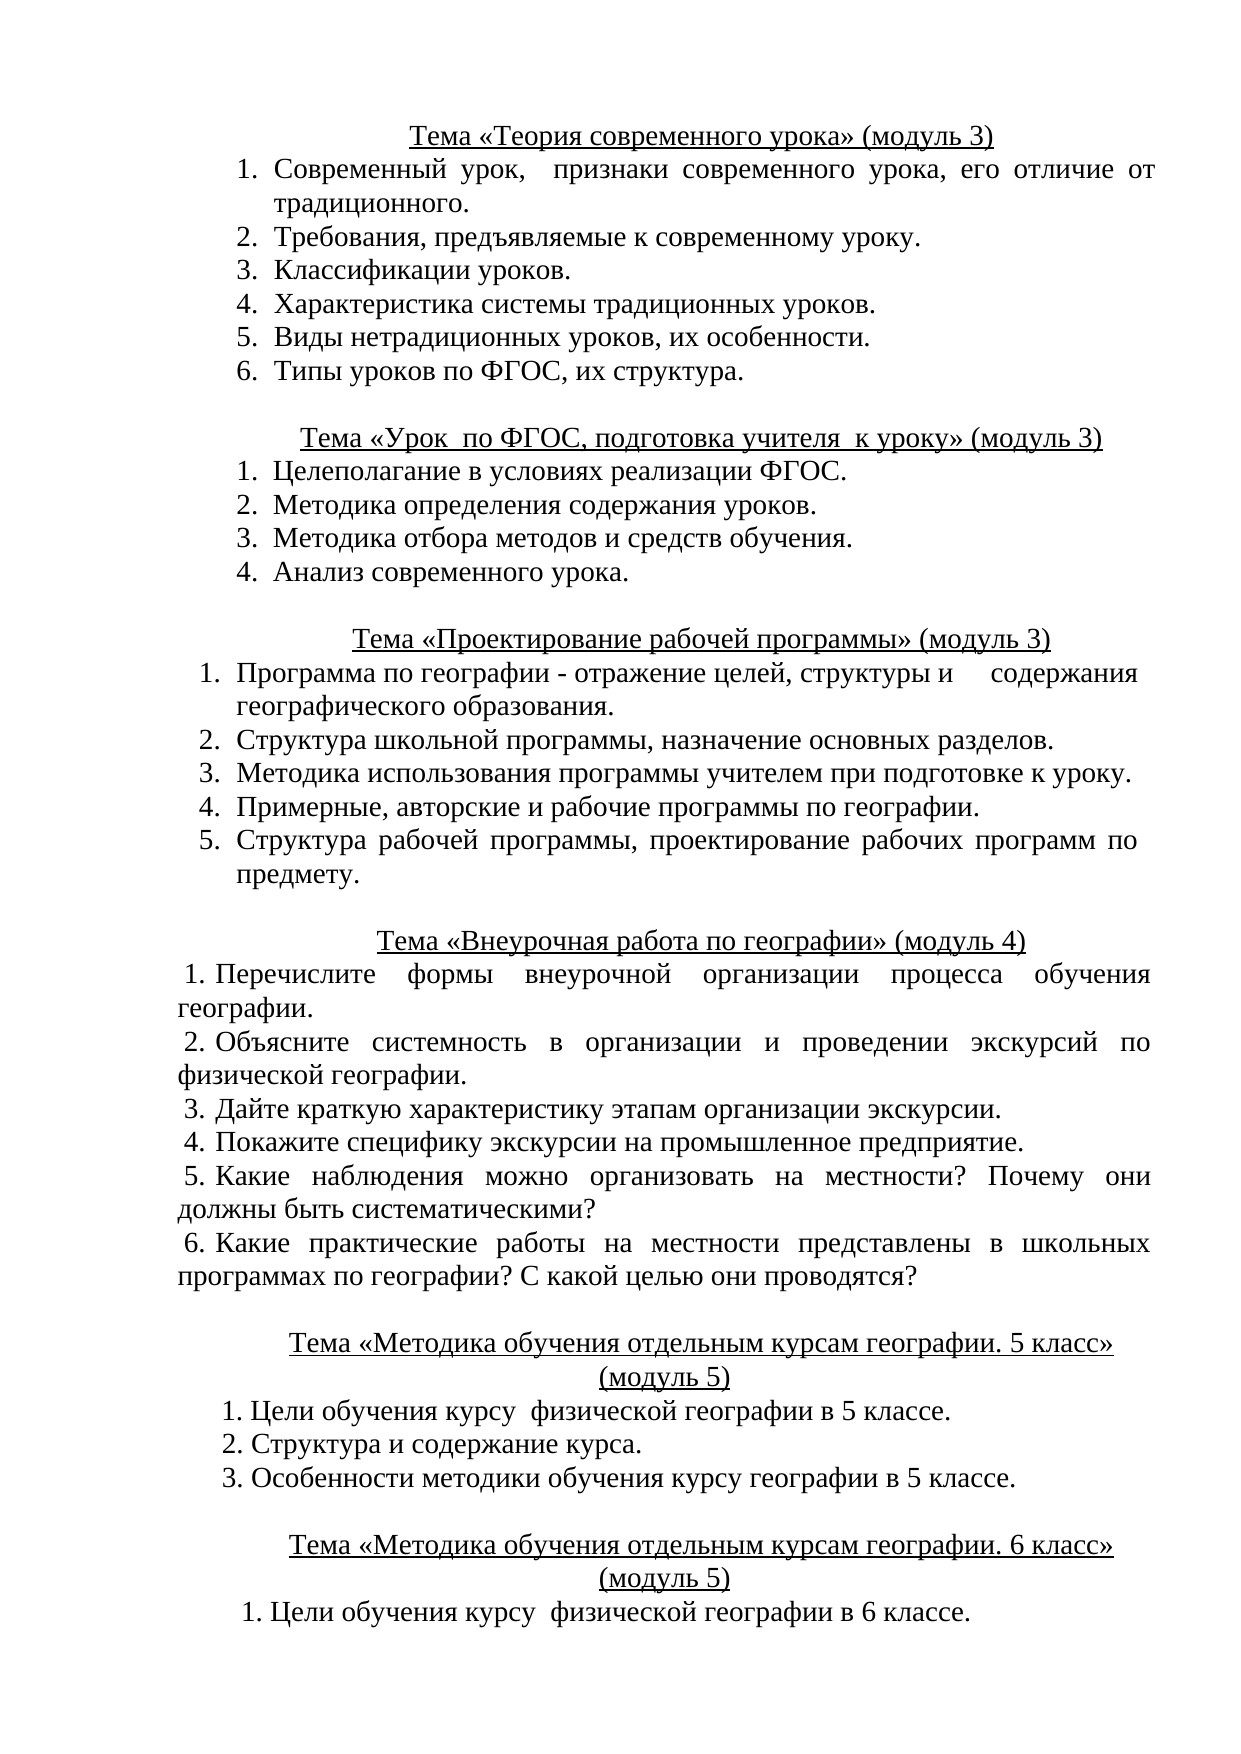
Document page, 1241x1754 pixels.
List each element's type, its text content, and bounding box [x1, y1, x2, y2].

text 3. Особенности методики обучения курсу географии в 5 классе. [222, 1460, 1104, 1493]
text 2. Структура и содержание курса. [222, 1426, 1104, 1460]
list Дайте краткую характеристику этапам организации экскурсии. [177, 1091, 1152, 1124]
text Тема «Внеурочная работа по географии» (модуль 4) [177, 923, 1152, 957]
list Типы уроков по ФГОС, их структура. [236, 353, 1156, 386]
text Тема «Урок по ФГОС, подготовка учителя к уроку» (модуль 3) [177, 420, 1152, 453]
list Требования, предъявляемые к современному уроку. [236, 219, 1156, 252]
list Методика использования программы учителем при подготовке к уроку. [199, 755, 1138, 789]
text 1. Цели обучения курсу физической географии в 6 классе. [190, 1594, 1104, 1627]
list Примерные, авторские и рабочие программы по географии. [199, 789, 1138, 822]
text Тема «Теория современного урока» (модуль 3) [177, 118, 1152, 152]
text 3. Методика отбора методов и средств обучения. [236, 521, 1152, 554]
text 1. Цели обучения курсу физической географии в 5 классе. [177, 1393, 1104, 1426]
list Покажите специфику экскурсии на промышленное предприятие. [177, 1124, 1152, 1158]
list Структура школьной программы, назначение основных разделов. [199, 722, 1138, 755]
list Какие наблюдения можно организовать на местности? Почему они должны быть систематическими? [177, 1158, 1152, 1225]
list Программа по географии - отражение целей, структуры и содержания географического образования. [199, 655, 1138, 722]
text Тема «Проектирование рабочей программы» (модуль 3) [177, 621, 1152, 655]
text 1. Целеполагание в условиях реализации ФГОС. [236, 453, 1152, 487]
list Перечислите формы внеурочной организации процесса обучения географии. [177, 957, 1152, 1024]
text 4. Анализ современного урока. [236, 554, 1152, 588]
text 2. Методика определения содержания уроков. [236, 487, 1152, 521]
list Объясните системность в организации и проведении экскурсий по физической географии. [177, 1024, 1152, 1091]
list Какие практические работы на местности представлены в школьных программах по географии? С какой целью они проводятся? [177, 1225, 1152, 1292]
text Тема «Методика обучения отдельным курсам географии. 6 класс» (модуль 5) [177, 1527, 1152, 1594]
list Характеристика системы традиционных уроков. [236, 286, 1156, 319]
list Виды нетрадиционных уроков, их особенности. [236, 319, 1156, 353]
list Современный урок, признаки современного урока, его отличие от традиционного. [236, 152, 1156, 219]
text Тема «Методика обучения отдельным курсам географии. 5 класс» (модуль 5) [177, 1326, 1152, 1393]
list Структура рабочей программы, проектирование рабочих программ по предмету. [199, 822, 1138, 889]
list Классификации уроков. [236, 252, 1156, 286]
